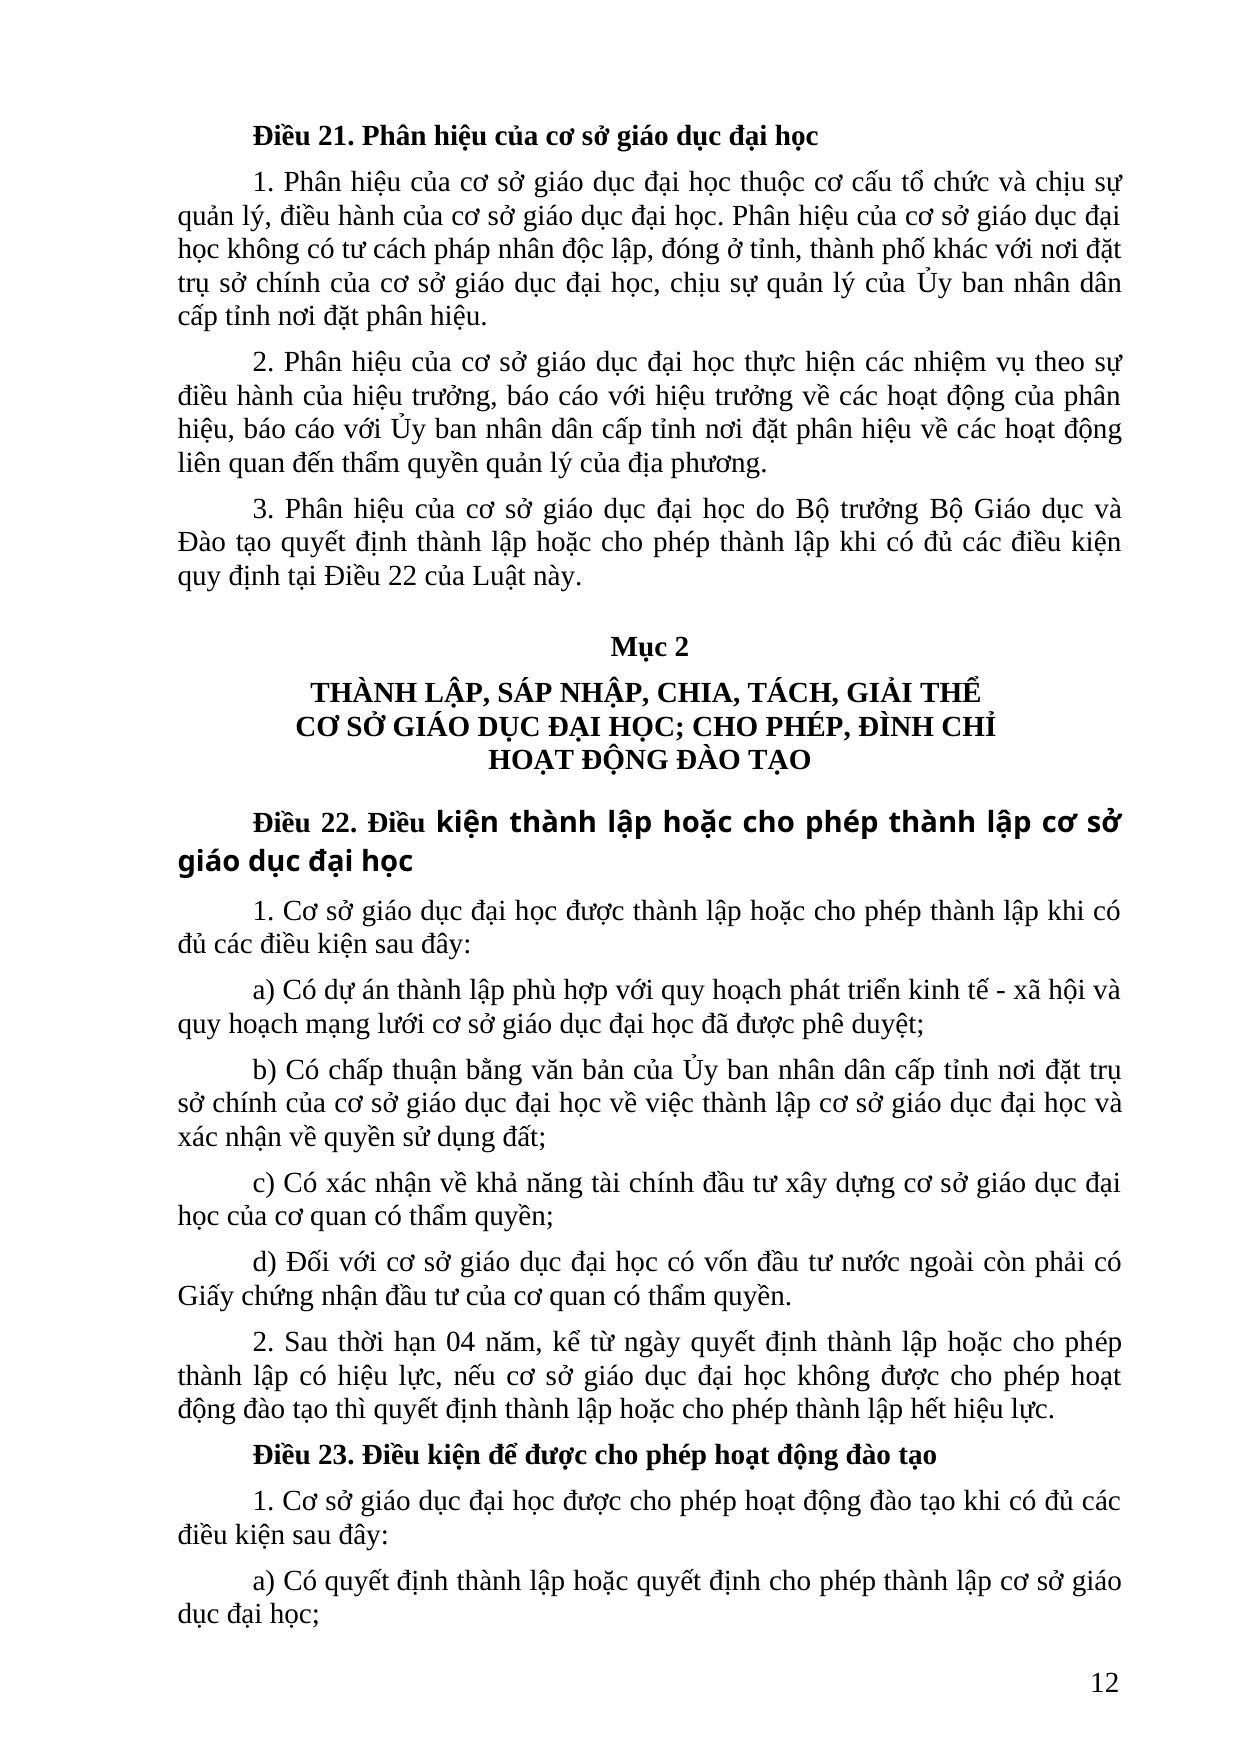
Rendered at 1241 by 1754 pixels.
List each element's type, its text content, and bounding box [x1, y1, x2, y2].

text THÀNH LẬP, SÁP NHẬP, CHIA, TÁCH, GIẢI THỂ CƠ SỞ GIÁO DỤC ĐẠI HỌC; CHO PHÉP, ĐÌNH CHỈ HOẠT ĐỘNG ĐÀO TẠO [177, 675, 1122, 776]
text c) Có xác nhận về khả năng tài chính đầu tư xây dựng cơ sở giáo dục đại học của cơ quan có thẩm quyền; [177, 1165, 1122, 1232]
text Mục 2 [177, 629, 1122, 663]
text a) Có dự án thành lập phù hợp với quy hoạch phát triển kinh tế - xã hội và quy hoạch mạng lưới cơ sở giáo dục đại học đã được phê duyệt; [177, 972, 1122, 1039]
text b) Có chấp thuận bằng văn bản của Ủy ban nhân dân cấp tỉnh nơi đặt trụ sở chính của cơ sở giáo dục đại học về việc thành lập cơ sở giáo dục đại học và xác nhận về quyền sử dụng đất; [177, 1052, 1122, 1152]
text 3. Phân hiệu của cơ sở giáo dục đại học do Bộ trưởng Bộ Giáo dục và Đào tạo quyết định thành lập hoặc cho phép thành lập khi có đủ các điều kiện quy định tại Điều 22 của Luật này. [177, 491, 1122, 592]
text 2. Phân hiệu của cơ sở giáo dục đại học thực hiện các nhiệm vụ theo sự điều hành của hiệu trưởng, báo cáo với hiệu trưởng về các hoạt động của phân hiệu, báo cáo với Ủy ban nhân dân cấp tỉnh nơi đặt phân hiệu về các hoạt động liên quan đến thẩm quyền quản lý của địa phương. [177, 344, 1122, 478]
text Điều 22. Điều kiện thành lập hoặc cho phép thành lập cơ sở giáo dục đại học [177, 801, 1122, 880]
text a) Có quyết định thành lập hoặc quyết định cho phép thành lập cơ sở giáo dục đại học; [177, 1563, 1122, 1630]
text d) Đối với cơ sở giáo dục đại học có vốn đầu tư nước ngoài còn phải có Giấy chứng nhận đầu tư của cơ quan có thẩm quyền. [177, 1244, 1122, 1312]
text 1. Cơ sở giáo dục đại học được thành lập hoặc cho phép thành lập khi có đủ các điều kiện sau đây: [177, 893, 1122, 960]
text 1. Cơ sở giáo dục đại học được cho phép hoạt động đào tạo khi có đủ các điều kiện sau đây: [177, 1483, 1122, 1550]
text 2. Sau thời hạn 04 năm, kể từ ngày quyết định thành lập hoặc cho phép thành lập có hiệu lực, nếu cơ sở giáo dục đại học không được cho phép hoạt động đào tạo thì quyết định thành lập hoặc cho phép thành lập hết hiệu lực. [177, 1324, 1122, 1425]
text 1. Phân hiệu của cơ sở giáo dục đại học thuộc cơ cấu tổ chức và chịu sự quản lý, điều hành của cơ sở giáo dục đại học. Phân hiệu của cơ sở giáo dục đại học không có tư cách pháp nhân độc lập, đóng ở tỉnh, thành phố khác với nơi đặt trụ sở chính của cơ sở giáo dục đại học, chịu sự quản lý của Ủy ban nhân dân cấp tỉnh nơi đặt phân hiệu. [177, 164, 1122, 332]
text Điều 21. Phân hiệu của cơ sở giáo dục đại học [177, 118, 1122, 152]
text Điều 23. Điều kiện để được cho phép hoạt động đào tạo [177, 1437, 1122, 1471]
